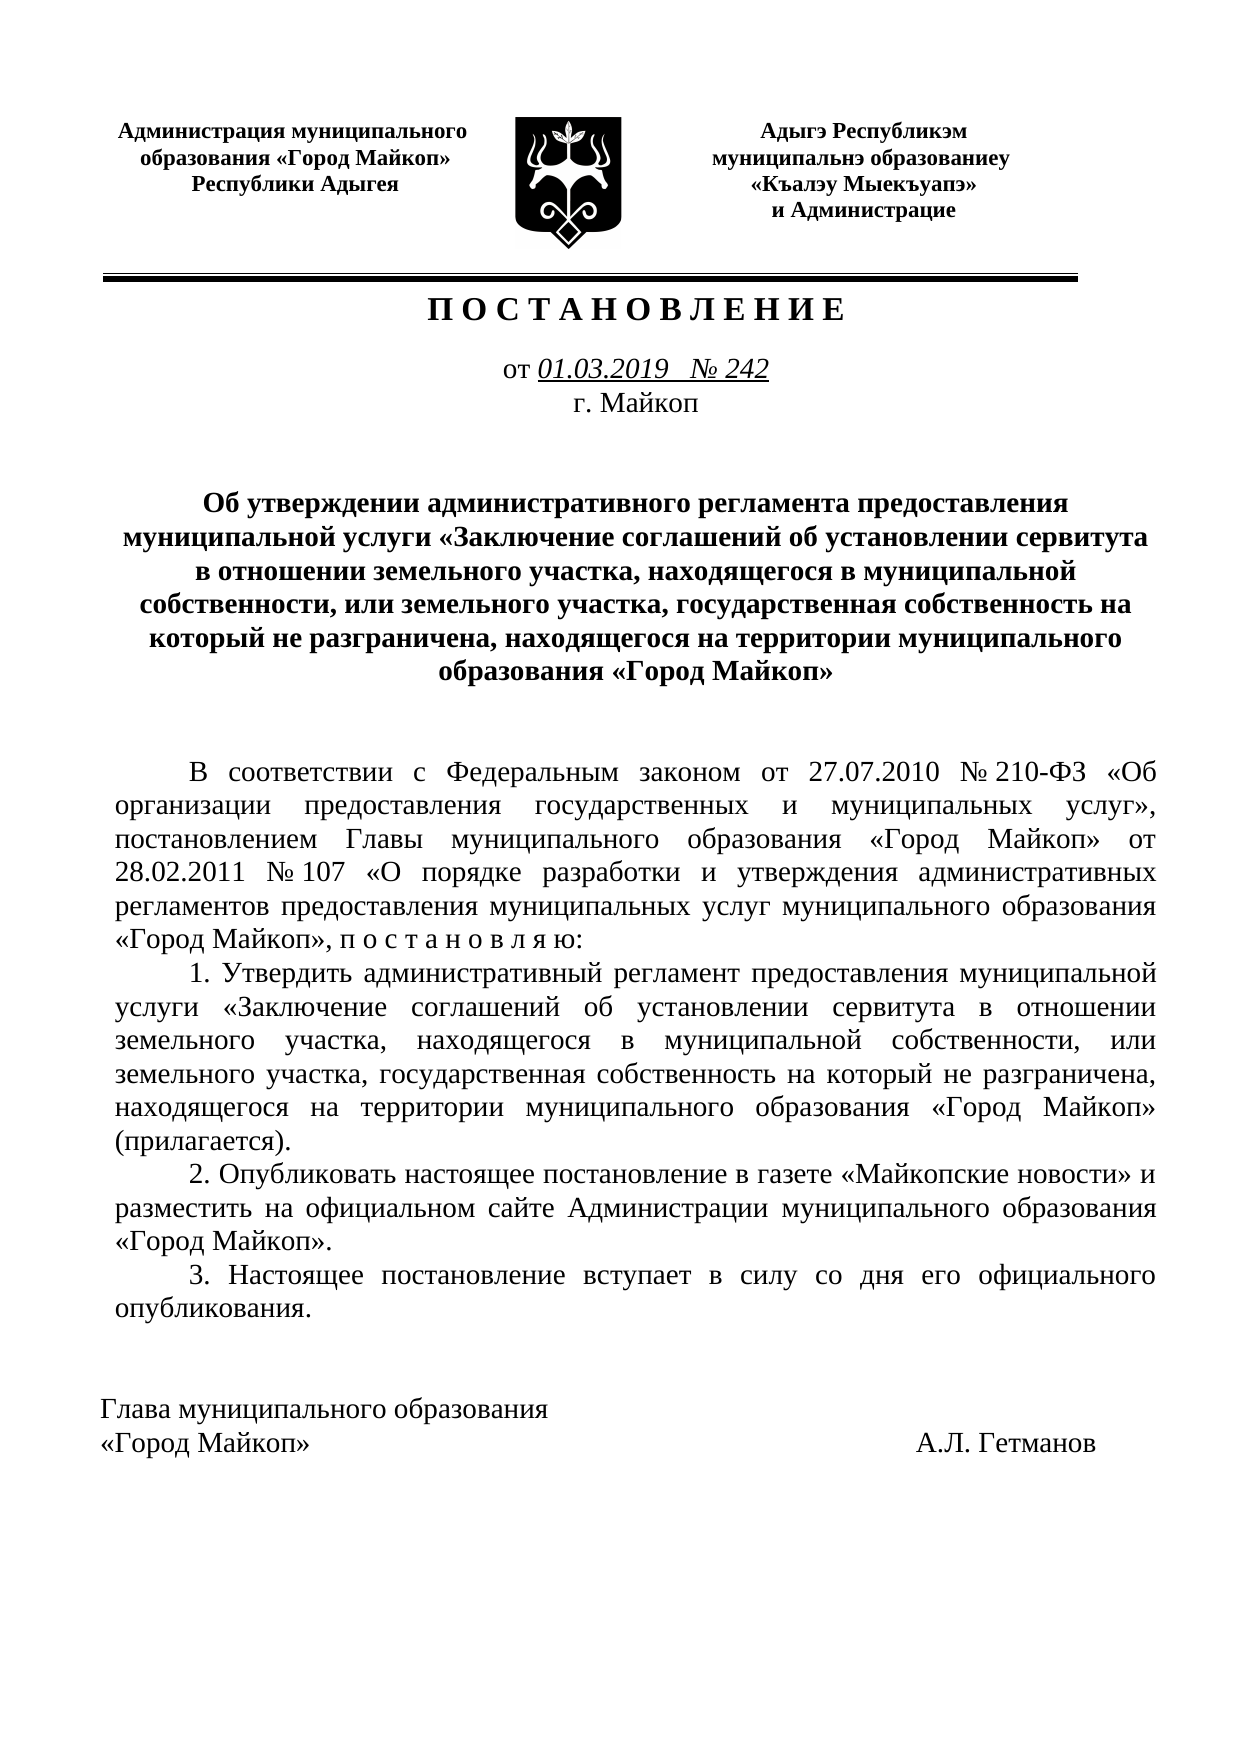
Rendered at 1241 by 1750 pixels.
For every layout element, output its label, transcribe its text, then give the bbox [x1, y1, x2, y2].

text «Город Майкоп» А.Л. Гетманов [100, 1425, 1157, 1458]
text от 01.03.2019 № 242 [114, 351, 1157, 385]
text 1. Утвердить административный регламент предоставления муниципальной услуги «Заключение соглашений об установлении сервитута в отношении земельного участка, находящегося в муниципальной собственности, или земельного участка, государственная собственность на который не разграничена, находящегося на территории муниципального образования «Город Майкоп» (прилагается). [114, 955, 1157, 1156]
text г. Майкоп [114, 385, 1157, 418]
text В соответствии с Федеральным законом от 27.07.2010 № 210-ФЗ «Об организации предоставления государственных и муниципальных услуг», постановлением Главы муниципального образования «Город Майкоп» от 28.02.2011 № 107 «О порядке разработки и утверждения административных регламентов предоставления муниципальных услуг муниципального образования «Город Майкоп», п о с т а н о в л я ю: [114, 754, 1157, 955]
text 2. Опубликовать настоящее постановление в газете «Майкопские новости» и разместить на официальном сайте Администрации муниципального образования «Город Майкоп». [114, 1156, 1157, 1257]
table_header [487, 117, 649, 273]
table_header Адыгэ Республикэм муниципальнэ образованиеу «Къалэу Мыекъуапэ» и Администрацие [650, 117, 1078, 273]
table_header Администрация муниципального образования «Город Майкоп» Республики Адыгея [103, 117, 487, 273]
text Глава муниципального образования [100, 1391, 1187, 1425]
text Об утверждении административного регламента предоставления муниципальной услуги «Заключение соглашений об установлении сервитута в отношении земельного участка, находящегося в муниципальной собственности, или земельного участка, государственная собственность на который не разграничена, находящегося на территории муниципального образования «Город Майкоп» [114, 486, 1157, 687]
picture [515, 117, 622, 249]
text П О С Т А Н О В Л Е Н И Е [114, 289, 1157, 327]
text 3. Настоящее постановление вступает в силу со дня его официального опубликования. [114, 1257, 1157, 1324]
